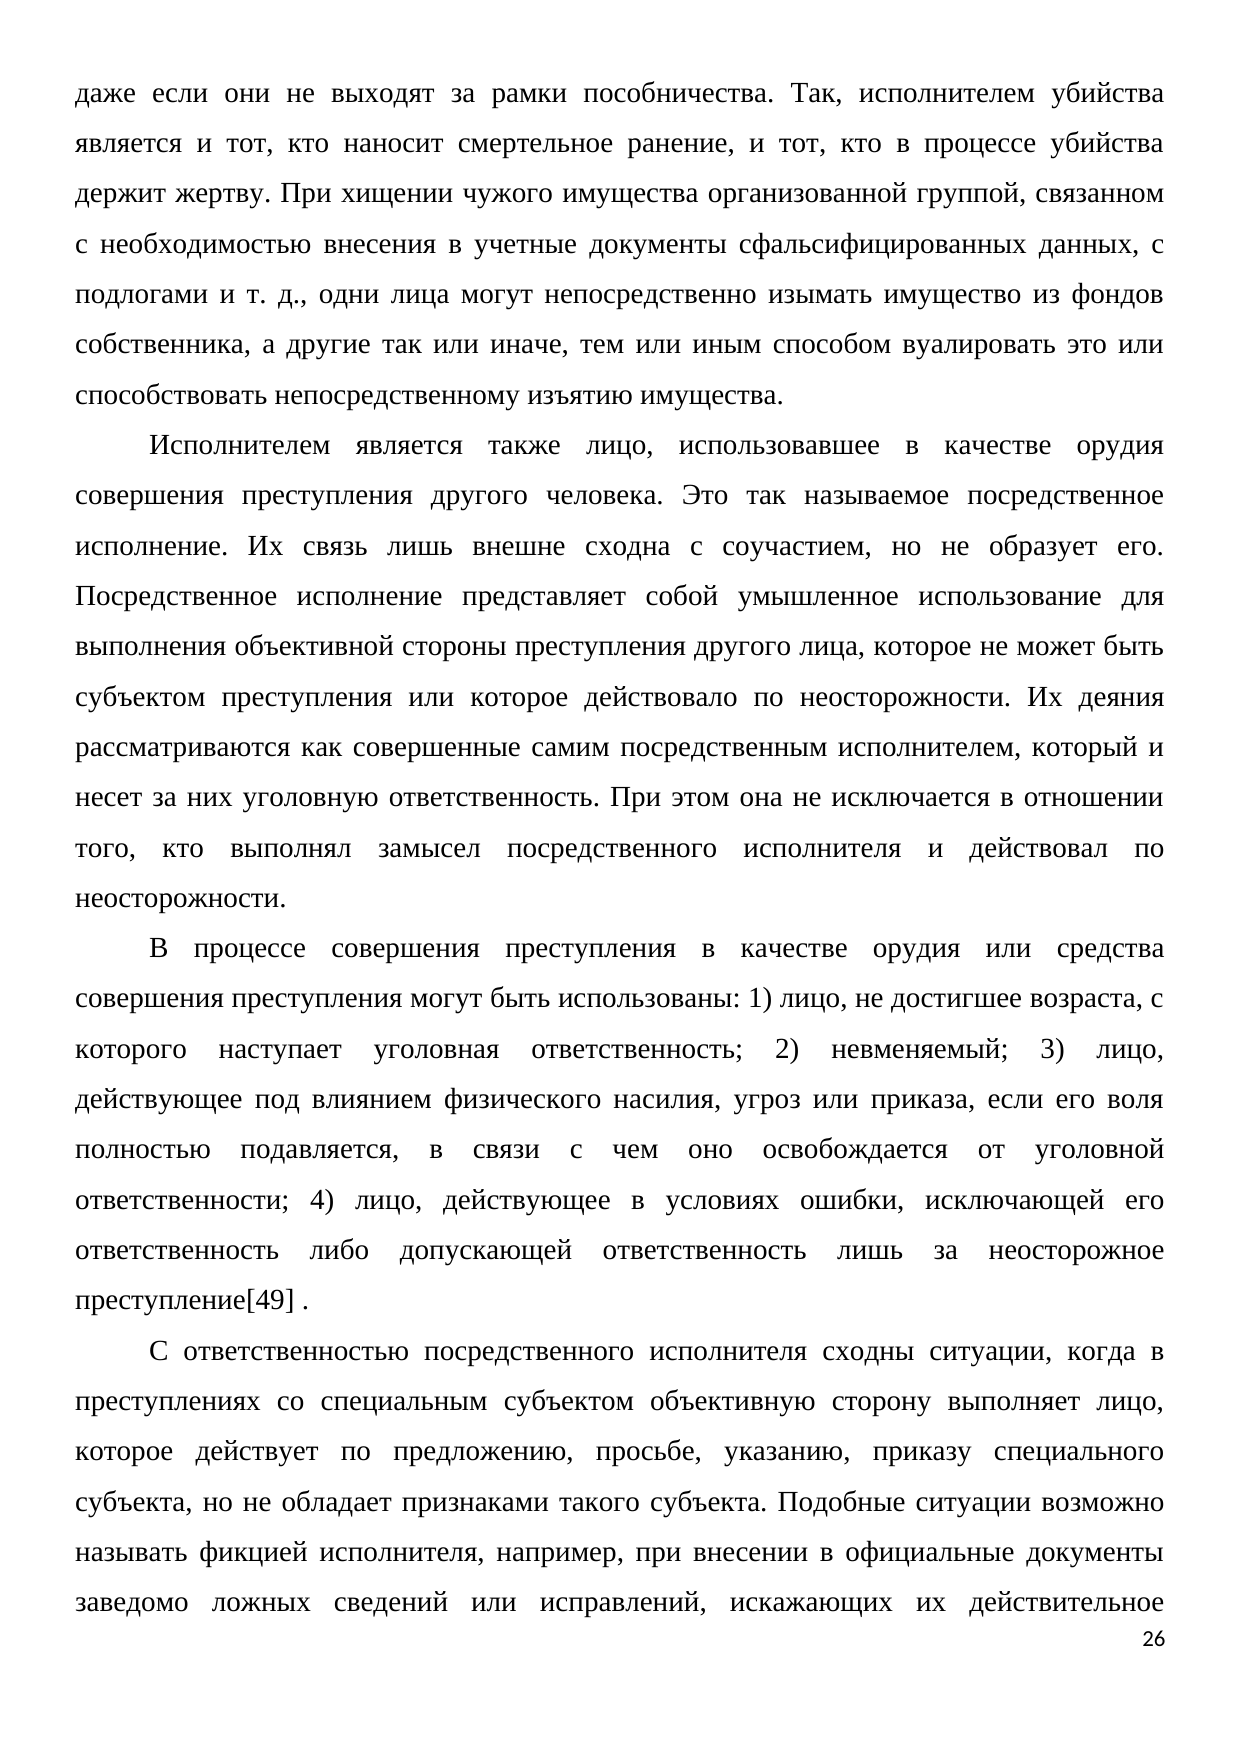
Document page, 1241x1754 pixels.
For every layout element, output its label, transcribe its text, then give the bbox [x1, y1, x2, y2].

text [75, 1333, 1165, 1618]
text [75, 75, 1165, 410]
text Исполнителем является также лицо, использовавшее в качестве орудия совершения преступления другого человека. Это так называемое посредственное исполнение. Их связь лишь внешне сходна с соучастием, но не образует его. Посредственное исполнение представляет собой умышленное использование для выполнения объективной стороны преступления другого лица, которое не может быть субъектом преступления или которое действовало по неосторожности. Их деяния рассматриваются как совершенные самим посредственным исполнителем, который и несет за них уголовную ответственность. При этом она не исключается в отношении того, кто выполнял замысел посредственного исполнителя и действовал по неосторожности. [75, 427, 1165, 913]
text В процессе совершения преступления в качестве орудия или средства совершения преступления могут быть использованы: 1) лицо, не достигшее возраста, с которого наступает уголовная ответственность; 2) невменяемый; 3) лицо, действующее под влиянием физического насилия, угроз или приказа, если его воля полностью подавляется, в связи с чем оно освобождается от уголовной ответственности; 4) лицо, действующее в условиях ошибки, исключающей его ответственность либо допускающей ответственность лишь за неосторожное преступление[49] . [75, 930, 1165, 1316]
